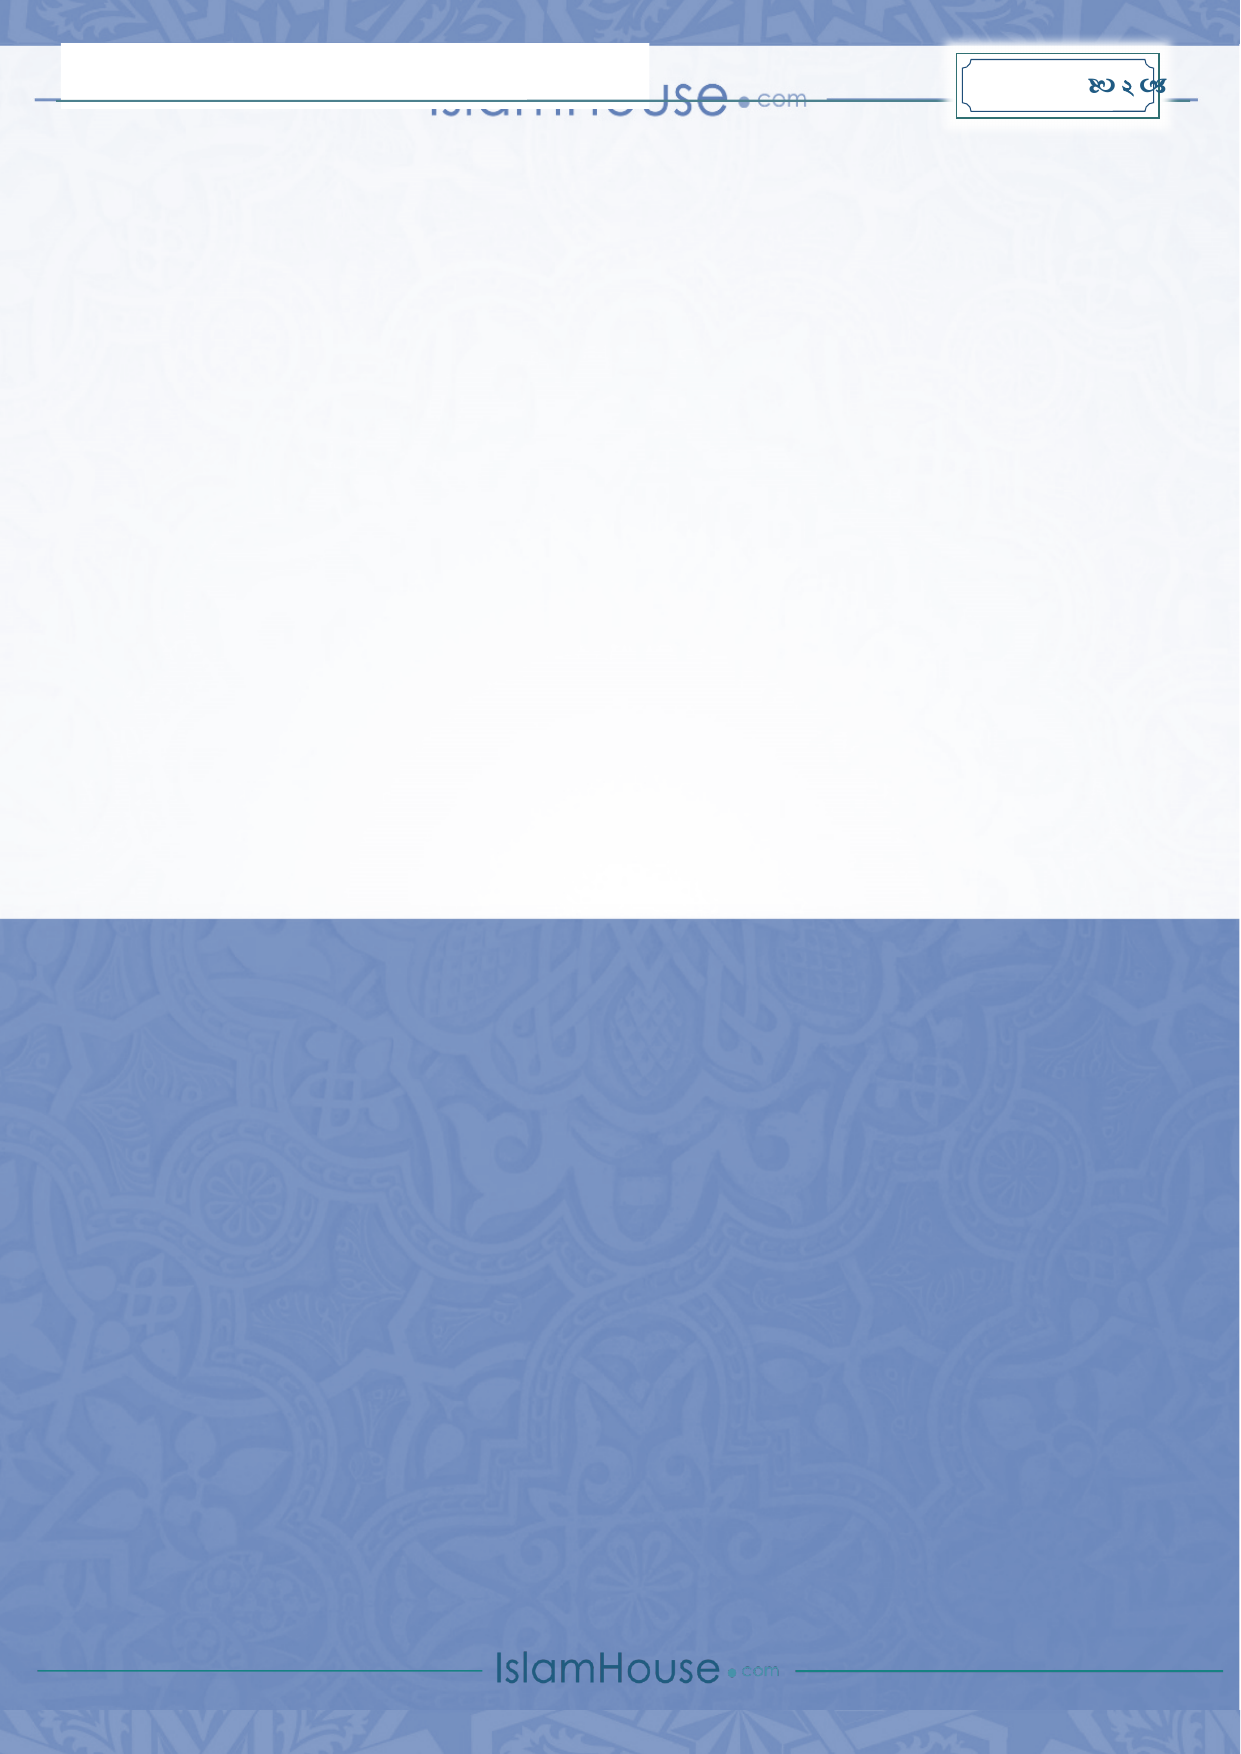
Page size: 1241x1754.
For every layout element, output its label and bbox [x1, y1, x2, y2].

picture [28, 1645, 483, 1691]
picture [487, 1646, 1224, 1691]
